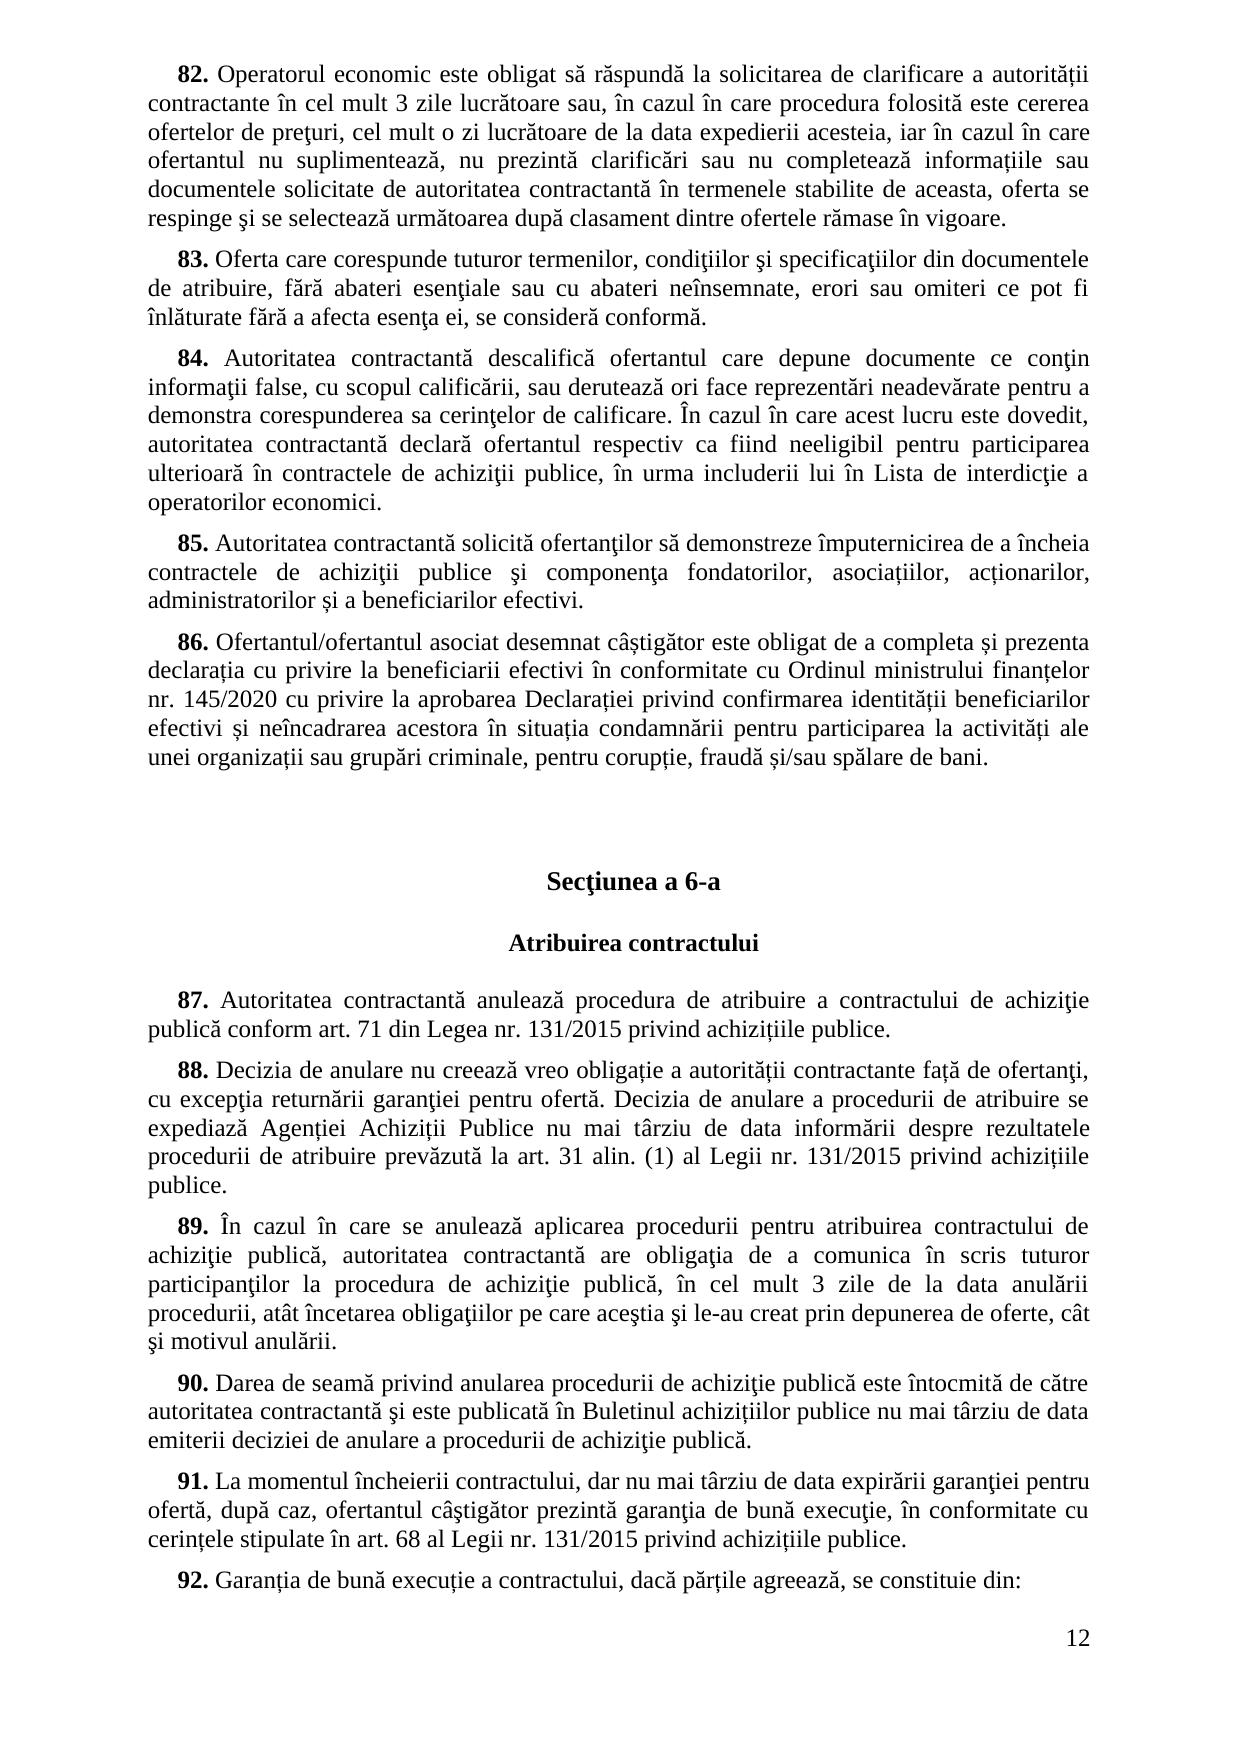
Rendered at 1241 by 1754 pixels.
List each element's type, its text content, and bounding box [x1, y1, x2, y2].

text 86. Ofertantul/ofertantul asociat desemnat câștigător este obligat de a completa și prezenta declarația cu privire la beneficiarii efectivi în conformitate cu Ordinul ministrului finanțelor nr. 145/2020 cu privire la aprobarea Declarației privind confirmarea identității beneficiarilor efectivi și neîncadrarea acestora în situația condamnării pentru participarea la activități ale unei organizații sau grupări criminale, pentru corupție, fraudă și/sau spălare de bani. [148, 627, 1090, 770]
text 91. La momentul încheierii contractului, dar nu mai târziu de data expirării garanţiei pentru ofertă, după caz, ofertantul câştigător prezintă garanţia de bună execuţie, în conformitate cu cerințele stipulate în art. 68 al Legii nr. 131/2015 privind achizițiile publice. [148, 1466, 1090, 1553]
text 88. Decizia de anulare nu creează vreo obligație a autorității contractante față de ofertanţi, cu excepţia returnării garanţiei pentru ofertă. Decizia de anulare a procedurii de atribuire se expediază Agenției Achiziții Publice nu mai târziu de data informării despre rezultatele procedurii de atribuire prevăzută la art. 31 alin. (1) al Legii nr. 131/2015 privind achizițiile publice. [148, 1055, 1090, 1199]
text 89. În cazul în care se anulează aplicarea procedurii pentru atribuirea contractului de achiziţie publică, autoritatea contractantă are obligaţia de a comunica în scris tuturor participanţilor la procedura de achiziţie publică, în cel mult 3 zile de la data anulării procedurii, atât încetarea obligaţiilor pe care aceştia şi le-au creat prin depunerea de oferte, cât şi motivul anulării. [148, 1211, 1090, 1355]
text Atribuirea contractului [148, 928, 1090, 956]
text 90. Darea de seamă privind anularea procedurii de achiziţie publică este întocmită de către autoritatea contractantă şi este publicată în Buletinul achizițiilor publice nu mai târziu de data emiterii deciziei de anulare a procedurii de achiziţie publică. [148, 1368, 1090, 1454]
text 92. Garanția de bună execuție a contractului, dacă părțile agreează, se constituie din: [148, 1565, 1090, 1594]
text 82. Operatorul economic este obligat să răspundă la solicitarea de clarificare a autorității contractante în cel mult 3 zile lucrătoare sau, în cazul în care procedura folosită este cererea ofertelor de preţuri, cel mult o zi lucrătoare de la data expedierii acesteia, iar în cazul în care ofertantul nu suplimentează, nu prezintă clarificări sau nu completează informațiile sau documentele solicitate de autoritatea contractantă în termenele stabilite de aceasta, oferta se respinge şi se selectează următoarea după clasament dintre ofertele rămase în vigoare. [148, 59, 1090, 232]
text 85. Autoritatea contractantă solicită ofertanţilor să demonstreze împuternicirea de a încheia contractele de achiziţii publice şi componenţa fondatorilor, asociațiilor, acționarilor, administratorilor și a beneficiarilor efectivi. [148, 528, 1090, 614]
text Secţiunea a 6-a [148, 865, 1090, 897]
text 83. Oferta care corespunde tuturor termenilor, condiţiilor şi specificaţiilor din documentele de atribuire, fără abateri esenţiale sau cu abateri neînsemnate, erori sau omiteri ce pot fi înlăturate fără a afecta esenţa ei, se consideră conformă. [148, 244, 1090, 330]
text 84. Autoritatea contractantă descalifică ofertantul care depune documente ce conţin informaţii false, cu scopul calificării, sau derutează ori face reprezentări neadevărate pentru a demonstra corespunderea sa cerinţelor de calificare. În cazul în care acest lucru este dovedit, autoritatea contractantă declară ofertantul respectiv ca fiind neeligibil pentru participarea ulterioară în contractele de achiziţii publice, în urma includerii lui în Lista de interdicţie a operatorilor economici. [148, 343, 1090, 515]
text 87. Autoritatea contractantă anulează procedura de atribuire a contractului de achiziţie publică conform art. 71 din Legea nr. 131/2015 privind achizițiile publice. [148, 985, 1090, 1043]
